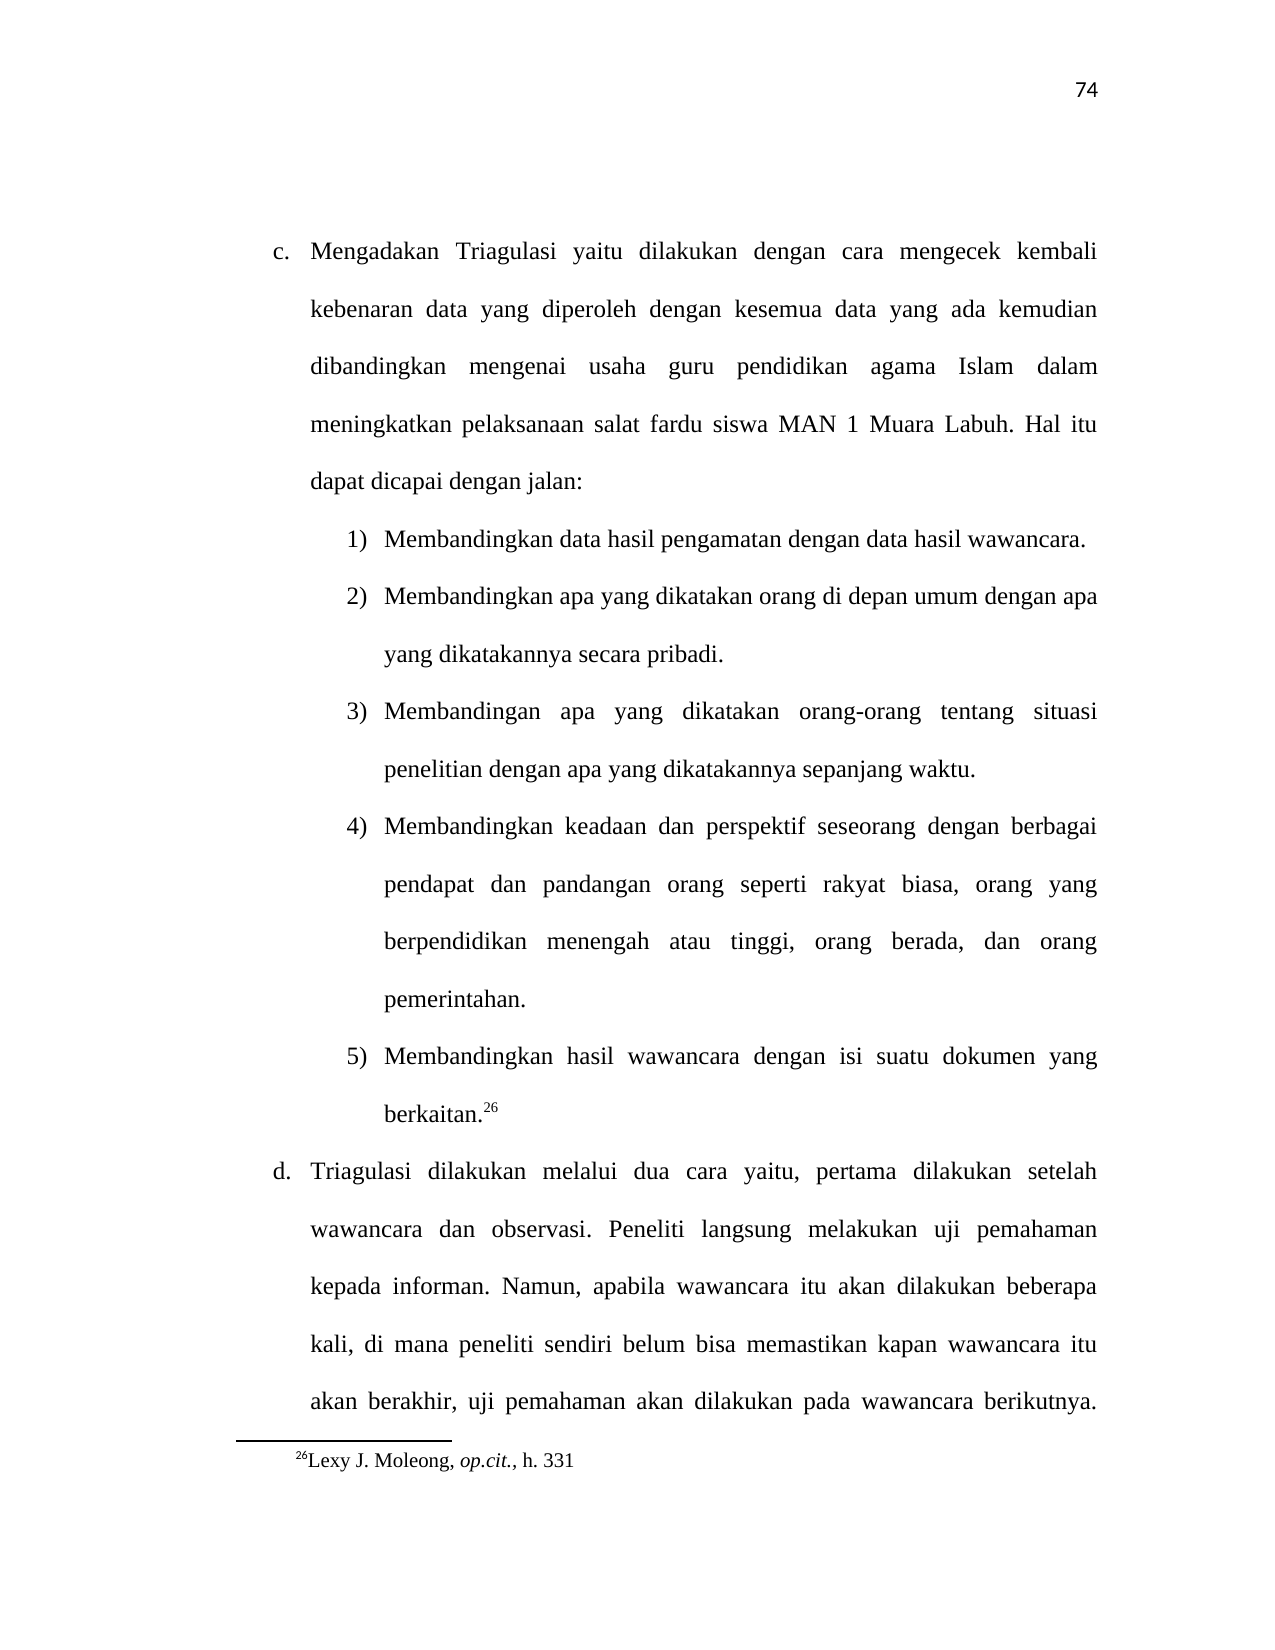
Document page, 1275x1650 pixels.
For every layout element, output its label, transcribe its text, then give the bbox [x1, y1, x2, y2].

list Membandingkan apa yang dikatakan orang di depan umum dengan apa yang dikatakannya secara pribadi. [346, 581, 1098, 667]
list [273, 1156, 1098, 1415]
list Membandingan apa yang dikatakan orang-orang tentang situasi penelitian dengan apa yang dikatakannya sepanjang waktu. [346, 696, 1098, 782]
list Membandingkan hasil wawancara dengan isi suatu dokumen yang berkaitan. [346, 1041, 1098, 1127]
list Mengadakan Triagulasi yaitu dilakukan dengan cara mengecek kembali kebenaran data yang diperoleh dengan kesemua data yang ada kemudian dibandingkan mengenai usaha guru pendidikan agama Islam dalam meningkatkan pelaksanaan salat fardu siswa MAN 1 Muara Labuh. Hal itu dapat dicapai dengan jalan: [273, 236, 1098, 495]
list Membandingkan keadaan dan perspektif seseorang dengan berbagai pendapat dan pandangan orang seperti rakyat biasa, orang yang berpendidikan menengah atau tinggi, orang berada, dan orang pemerintahan. [346, 811, 1098, 1012]
list Membandingkan data hasil pengamatan dengan data hasil wawancara. [346, 524, 1098, 552]
